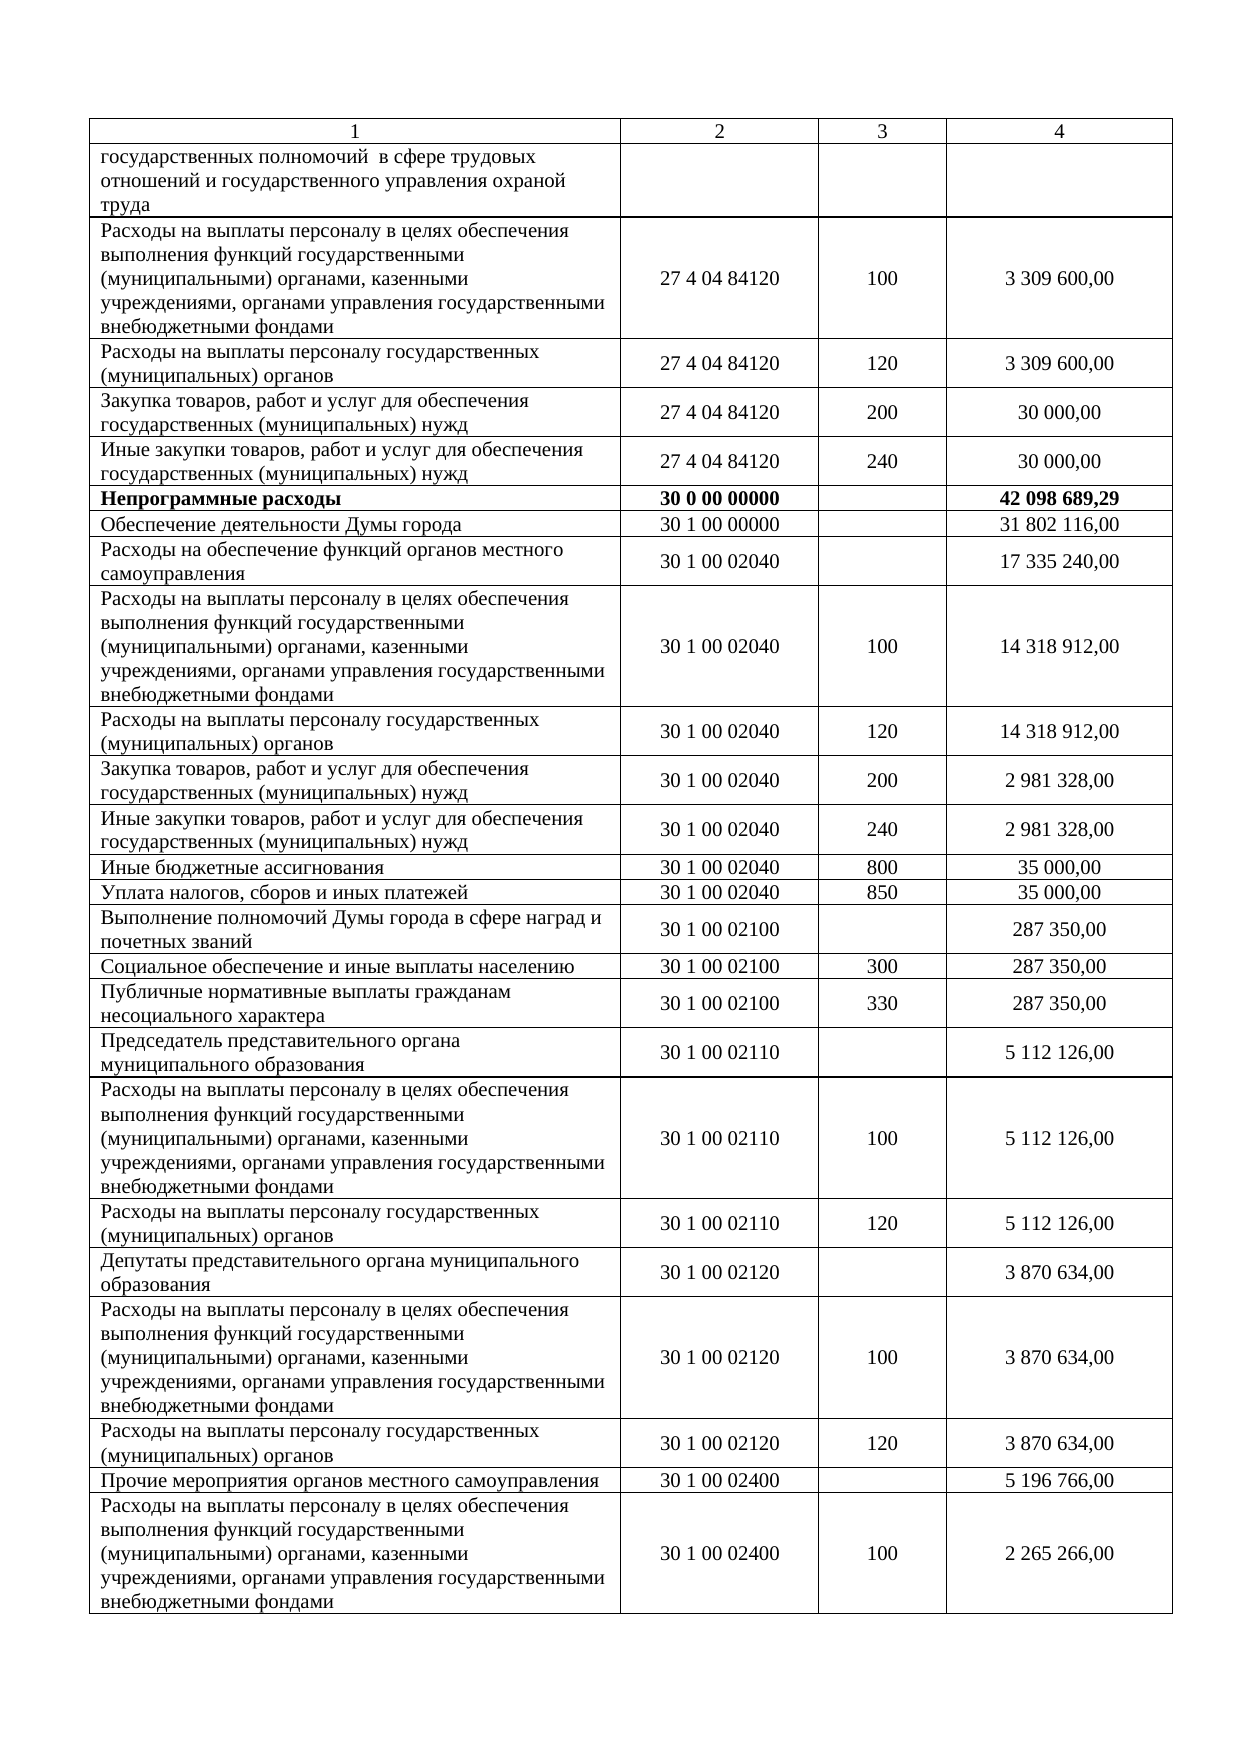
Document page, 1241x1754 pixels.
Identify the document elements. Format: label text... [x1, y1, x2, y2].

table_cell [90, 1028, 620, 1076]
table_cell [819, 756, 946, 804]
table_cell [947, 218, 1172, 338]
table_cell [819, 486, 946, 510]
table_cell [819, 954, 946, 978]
table_header 1 [90, 119, 620, 143]
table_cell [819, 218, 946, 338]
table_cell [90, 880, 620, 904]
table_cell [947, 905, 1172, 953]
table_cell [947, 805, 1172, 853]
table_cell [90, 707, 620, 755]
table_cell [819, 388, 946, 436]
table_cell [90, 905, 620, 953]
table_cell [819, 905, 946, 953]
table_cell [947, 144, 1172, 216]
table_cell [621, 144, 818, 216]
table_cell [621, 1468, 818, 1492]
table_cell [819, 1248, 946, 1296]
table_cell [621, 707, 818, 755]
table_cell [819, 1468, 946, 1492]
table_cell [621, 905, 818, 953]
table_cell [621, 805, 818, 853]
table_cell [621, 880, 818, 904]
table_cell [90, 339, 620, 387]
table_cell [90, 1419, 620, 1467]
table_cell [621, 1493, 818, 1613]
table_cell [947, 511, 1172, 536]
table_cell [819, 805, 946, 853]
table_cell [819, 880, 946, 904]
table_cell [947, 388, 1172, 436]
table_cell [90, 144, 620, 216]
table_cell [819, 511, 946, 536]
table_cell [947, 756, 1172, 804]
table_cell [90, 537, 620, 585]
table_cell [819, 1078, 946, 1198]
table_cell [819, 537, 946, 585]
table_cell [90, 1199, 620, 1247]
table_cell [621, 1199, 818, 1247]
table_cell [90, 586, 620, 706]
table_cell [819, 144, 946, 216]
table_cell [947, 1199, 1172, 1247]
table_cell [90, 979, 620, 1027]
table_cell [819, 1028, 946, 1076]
table_header 4 [947, 119, 1172, 143]
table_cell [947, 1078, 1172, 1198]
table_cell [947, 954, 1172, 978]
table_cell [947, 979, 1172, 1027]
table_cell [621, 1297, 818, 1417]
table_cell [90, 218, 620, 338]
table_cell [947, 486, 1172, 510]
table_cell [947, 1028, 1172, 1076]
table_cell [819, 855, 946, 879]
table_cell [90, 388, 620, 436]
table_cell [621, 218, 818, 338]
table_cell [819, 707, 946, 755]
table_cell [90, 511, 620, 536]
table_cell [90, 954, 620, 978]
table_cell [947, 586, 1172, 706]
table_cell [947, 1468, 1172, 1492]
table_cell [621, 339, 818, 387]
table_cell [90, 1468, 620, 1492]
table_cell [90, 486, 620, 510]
table_header 3 [819, 119, 946, 143]
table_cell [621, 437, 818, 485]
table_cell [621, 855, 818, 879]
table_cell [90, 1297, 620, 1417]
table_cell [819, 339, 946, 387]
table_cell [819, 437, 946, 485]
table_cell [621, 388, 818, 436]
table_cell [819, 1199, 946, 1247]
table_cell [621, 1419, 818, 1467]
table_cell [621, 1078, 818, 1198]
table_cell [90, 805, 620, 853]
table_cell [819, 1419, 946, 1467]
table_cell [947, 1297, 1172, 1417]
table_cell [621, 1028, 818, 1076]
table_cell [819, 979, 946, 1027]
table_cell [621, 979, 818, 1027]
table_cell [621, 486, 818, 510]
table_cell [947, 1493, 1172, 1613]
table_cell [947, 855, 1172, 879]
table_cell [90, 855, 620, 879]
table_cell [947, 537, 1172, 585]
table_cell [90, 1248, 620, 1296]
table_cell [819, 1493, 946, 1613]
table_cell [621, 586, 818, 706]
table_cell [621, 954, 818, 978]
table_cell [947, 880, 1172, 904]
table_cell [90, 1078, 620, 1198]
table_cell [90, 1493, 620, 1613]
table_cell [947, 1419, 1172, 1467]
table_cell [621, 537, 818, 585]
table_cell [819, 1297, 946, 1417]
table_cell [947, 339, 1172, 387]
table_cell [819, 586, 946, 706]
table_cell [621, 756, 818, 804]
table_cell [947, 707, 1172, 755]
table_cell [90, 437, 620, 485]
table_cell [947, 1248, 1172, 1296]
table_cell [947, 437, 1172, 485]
table_header 2 [621, 119, 818, 143]
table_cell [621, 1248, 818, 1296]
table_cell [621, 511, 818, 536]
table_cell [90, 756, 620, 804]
